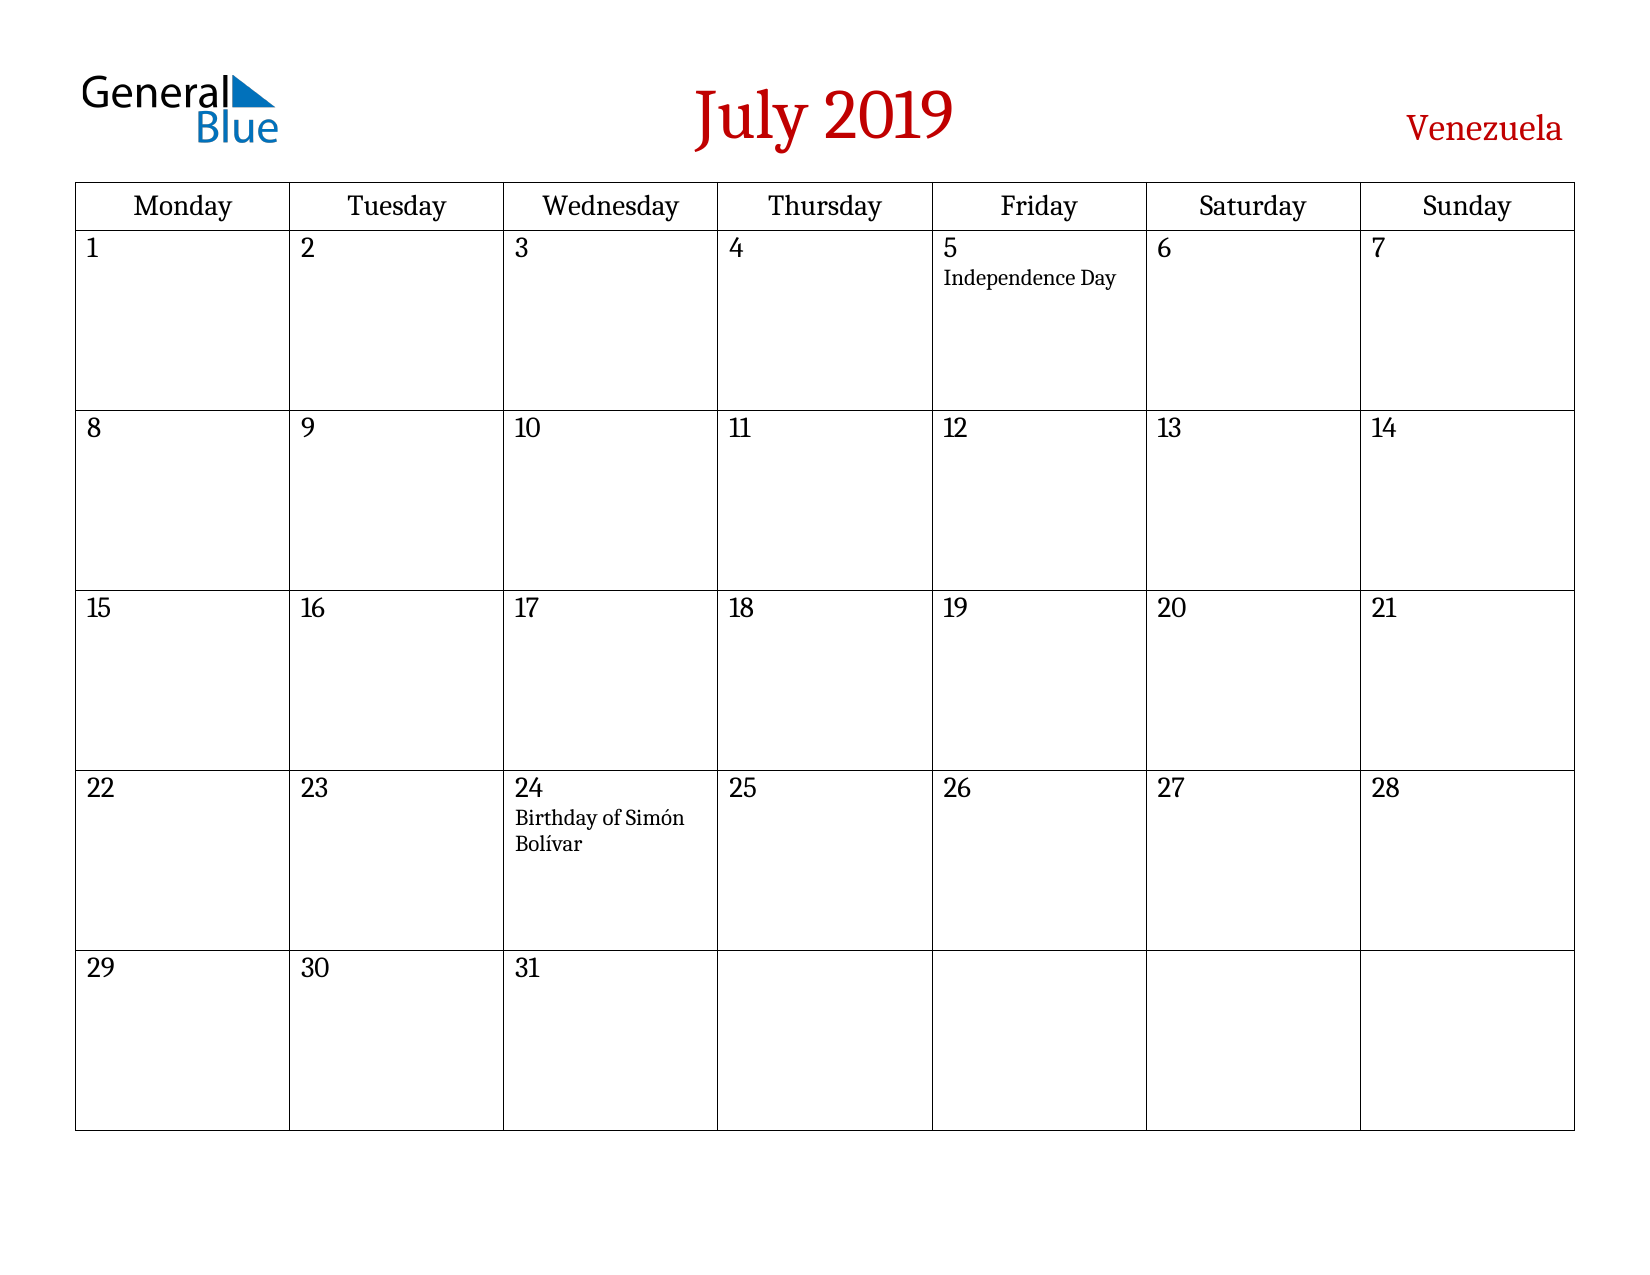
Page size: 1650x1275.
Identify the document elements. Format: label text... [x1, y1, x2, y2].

table_cell [504, 985, 717, 1130]
table_cell [1147, 445, 1360, 590]
table_cell 26 [933, 771, 1146, 805]
table_cell Birthday of Simón Bolívar [504, 805, 717, 950]
table_cell [933, 985, 1146, 1130]
table_cell Monday [76, 183, 289, 230]
table_cell [1361, 805, 1574, 950]
table_cell 13 [1147, 411, 1360, 444]
table_cell 16 [290, 591, 503, 625]
table_cell 10 [504, 411, 717, 444]
table_cell 25 [718, 771, 932, 805]
table_cell [1147, 805, 1360, 950]
table_cell [1147, 625, 1360, 770]
table_cell 8 [76, 411, 289, 444]
table_cell 14 [1361, 411, 1574, 444]
table_cell 3 [504, 231, 717, 264]
table_cell [933, 805, 1146, 950]
picture [82, 75, 278, 143]
table_cell Saturday [1147, 183, 1360, 230]
table_cell [76, 625, 289, 770]
table_cell 2 [290, 231, 503, 264]
table_cell 31 [504, 951, 717, 985]
table_cell [76, 265, 289, 410]
table_cell [290, 625, 503, 770]
table_cell [718, 805, 932, 950]
table_cell Friday [933, 183, 1146, 230]
table_cell [933, 625, 1146, 770]
table_cell [290, 265, 503, 410]
table_cell [933, 951, 1146, 985]
table_cell 17 [504, 591, 717, 625]
table_cell [1361, 265, 1574, 410]
table_cell 4 [718, 231, 932, 264]
table_cell 6 [1147, 231, 1360, 264]
table_cell [1147, 265, 1360, 410]
table_cell 29 [76, 951, 289, 985]
table_cell 5 [933, 231, 1146, 264]
table_cell [290, 985, 503, 1130]
table_cell 18 [718, 591, 932, 625]
table_cell 9 [290, 411, 503, 444]
table_cell 27 [1147, 771, 1360, 805]
table_cell 15 [76, 591, 289, 625]
table_cell [718, 445, 932, 590]
table_cell [718, 951, 932, 985]
table_cell [1361, 445, 1574, 590]
table_cell [1147, 951, 1360, 985]
table_header Venezuela [1146, 75, 1574, 182]
table_cell [290, 805, 503, 950]
table_cell Tuesday [290, 183, 503, 230]
table_cell Sunday [1361, 183, 1574, 230]
table_cell [504, 625, 717, 770]
table_cell [76, 805, 289, 950]
table_cell Independence Day [933, 265, 1146, 410]
table_cell 19 [933, 591, 1146, 625]
table_cell 11 [718, 411, 932, 444]
table_cell 7 [1361, 231, 1574, 264]
table_cell [76, 445, 289, 590]
table_cell 21 [1361, 591, 1574, 625]
table_cell [1361, 951, 1574, 985]
table_cell [1147, 985, 1360, 1130]
table_cell 1 [76, 231, 289, 264]
table_cell 23 [290, 771, 503, 805]
table_cell 20 [1147, 591, 1360, 625]
table_cell Thursday [718, 183, 932, 230]
table_cell Wednesday [504, 183, 717, 230]
table_cell [290, 445, 503, 590]
table_cell [1361, 625, 1574, 770]
table_cell [718, 625, 932, 770]
table_cell 30 [290, 951, 503, 985]
table_cell [718, 265, 932, 410]
table_cell 22 [76, 771, 289, 805]
table_cell 24 [504, 771, 717, 805]
table_cell [76, 985, 289, 1130]
table_cell [718, 985, 932, 1130]
table_cell [504, 265, 717, 410]
table_header [76, 75, 503, 182]
table_cell [504, 445, 717, 590]
table_cell [1361, 985, 1574, 1130]
table_cell 12 [933, 411, 1146, 444]
table_cell 28 [1361, 771, 1574, 805]
table_cell [933, 445, 1146, 590]
table_header July 2019 [504, 75, 1146, 182]
